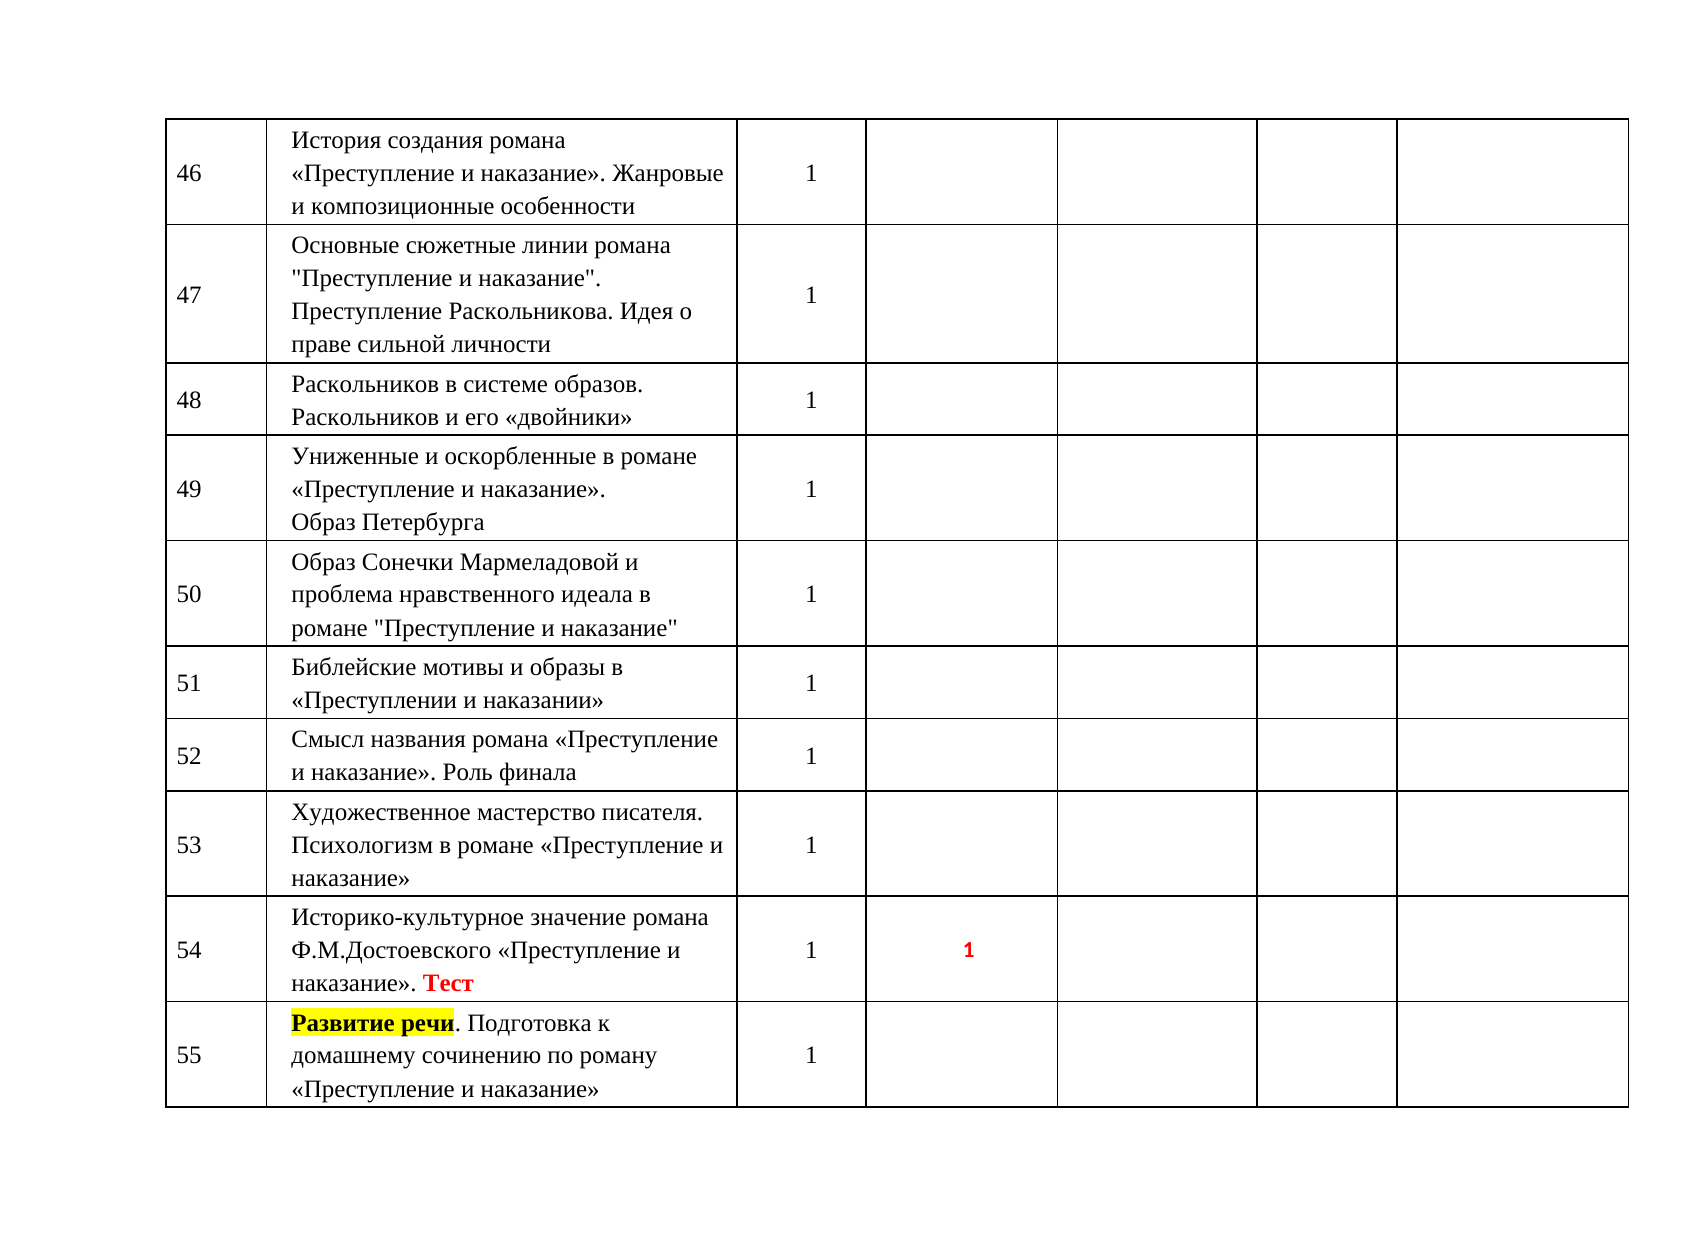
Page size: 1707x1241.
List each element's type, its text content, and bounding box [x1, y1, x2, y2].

table_cell [1258, 120, 1396, 223]
table_cell [1258, 897, 1396, 1001]
table_cell Развитие речи. Подготовка к домашнему сочинению по роману «Преступление и наказание» [267, 1002, 736, 1106]
table_cell [1058, 1002, 1256, 1106]
table_cell Историко-культурное значение романа Ф.М.Достоевского «Преступление и наказание». Тест [267, 897, 736, 1001]
table_cell 1 [738, 792, 865, 895]
table_cell [1258, 436, 1396, 540]
table_cell [1258, 541, 1396, 645]
table_cell Основные сюжетные линии романа "Преступление и наказание". Преступление Раскольникова. Идея о праве сильной личности [267, 225, 736, 362]
table_cell [1058, 897, 1256, 1001]
table_cell 1 [738, 436, 865, 540]
table_cell 46 [167, 120, 266, 223]
table_cell [867, 436, 1057, 540]
table_cell 1 [738, 647, 865, 718]
table_cell 50 [167, 541, 266, 645]
table_cell 1 [738, 225, 865, 362]
table_cell 47 [167, 225, 266, 362]
table_cell [1058, 719, 1256, 790]
table_cell [867, 792, 1057, 895]
table_cell 52 [167, 719, 266, 790]
table_cell [1398, 647, 1628, 718]
table_cell [1058, 792, 1256, 895]
table_cell 54 [167, 897, 266, 1001]
table_cell [1398, 225, 1628, 362]
table_cell Униженные и оскорбленные в романе «Преступление и наказание». Образ Петербурга [267, 436, 736, 540]
table_cell [1398, 120, 1628, 223]
table_cell [867, 120, 1057, 223]
table_cell [867, 541, 1057, 645]
table_cell [1058, 120, 1256, 223]
table_cell 1 [738, 120, 865, 223]
table_cell [1258, 225, 1396, 362]
table_cell [867, 364, 1057, 434]
table_cell Раскольников в системе образов. Раскольников и его «двойники» [267, 364, 736, 434]
table_cell [1258, 719, 1396, 790]
table_cell [1398, 897, 1628, 1001]
table_cell 1 [738, 541, 865, 645]
table_cell 1 [738, 719, 865, 790]
table_cell 55 [167, 1002, 266, 1106]
table_cell [1058, 541, 1256, 645]
table_cell Образ Сонечки Мармеладовой и проблема нравственного идеала в романе "Преступление и наказание" [267, 541, 736, 645]
table_cell [1058, 647, 1256, 718]
table_cell [867, 1002, 1057, 1106]
table_cell Смысл названия романа «Преступление и наказание». Роль финала [267, 719, 736, 790]
table_cell [1398, 436, 1628, 540]
table_cell 1 [738, 1002, 865, 1106]
table_cell [867, 719, 1057, 790]
table_cell [1258, 647, 1396, 718]
table_cell [867, 647, 1057, 718]
table_cell [1058, 364, 1256, 434]
table_cell [1058, 436, 1256, 540]
table_cell 1 [867, 897, 1057, 1001]
table_cell Библейские мотивы и образы в «Преступлении и наказании» [267, 647, 736, 718]
table_cell 49 [167, 436, 266, 540]
table_cell 53 [167, 792, 266, 895]
table_cell 51 [167, 647, 266, 718]
table_cell [1398, 1002, 1628, 1106]
table_cell История создания романа «Преступление и наказание». Жанровые и композиционные особенности [267, 120, 736, 223]
table_cell Художественное мастерство писателя. Психологизм в романе «Преступление и наказание» [267, 792, 736, 895]
table_cell [1398, 792, 1628, 895]
table_cell [1398, 541, 1628, 645]
table_cell [1398, 719, 1628, 790]
table_cell 1 [738, 897, 865, 1001]
table_cell 1 [738, 364, 865, 434]
table_cell [1258, 364, 1396, 434]
table_cell [1058, 225, 1256, 362]
table_cell [1258, 792, 1396, 895]
table_cell [867, 225, 1057, 362]
table_cell 48 [167, 364, 266, 434]
table_cell [1258, 1002, 1396, 1106]
table_cell [1398, 364, 1628, 434]
